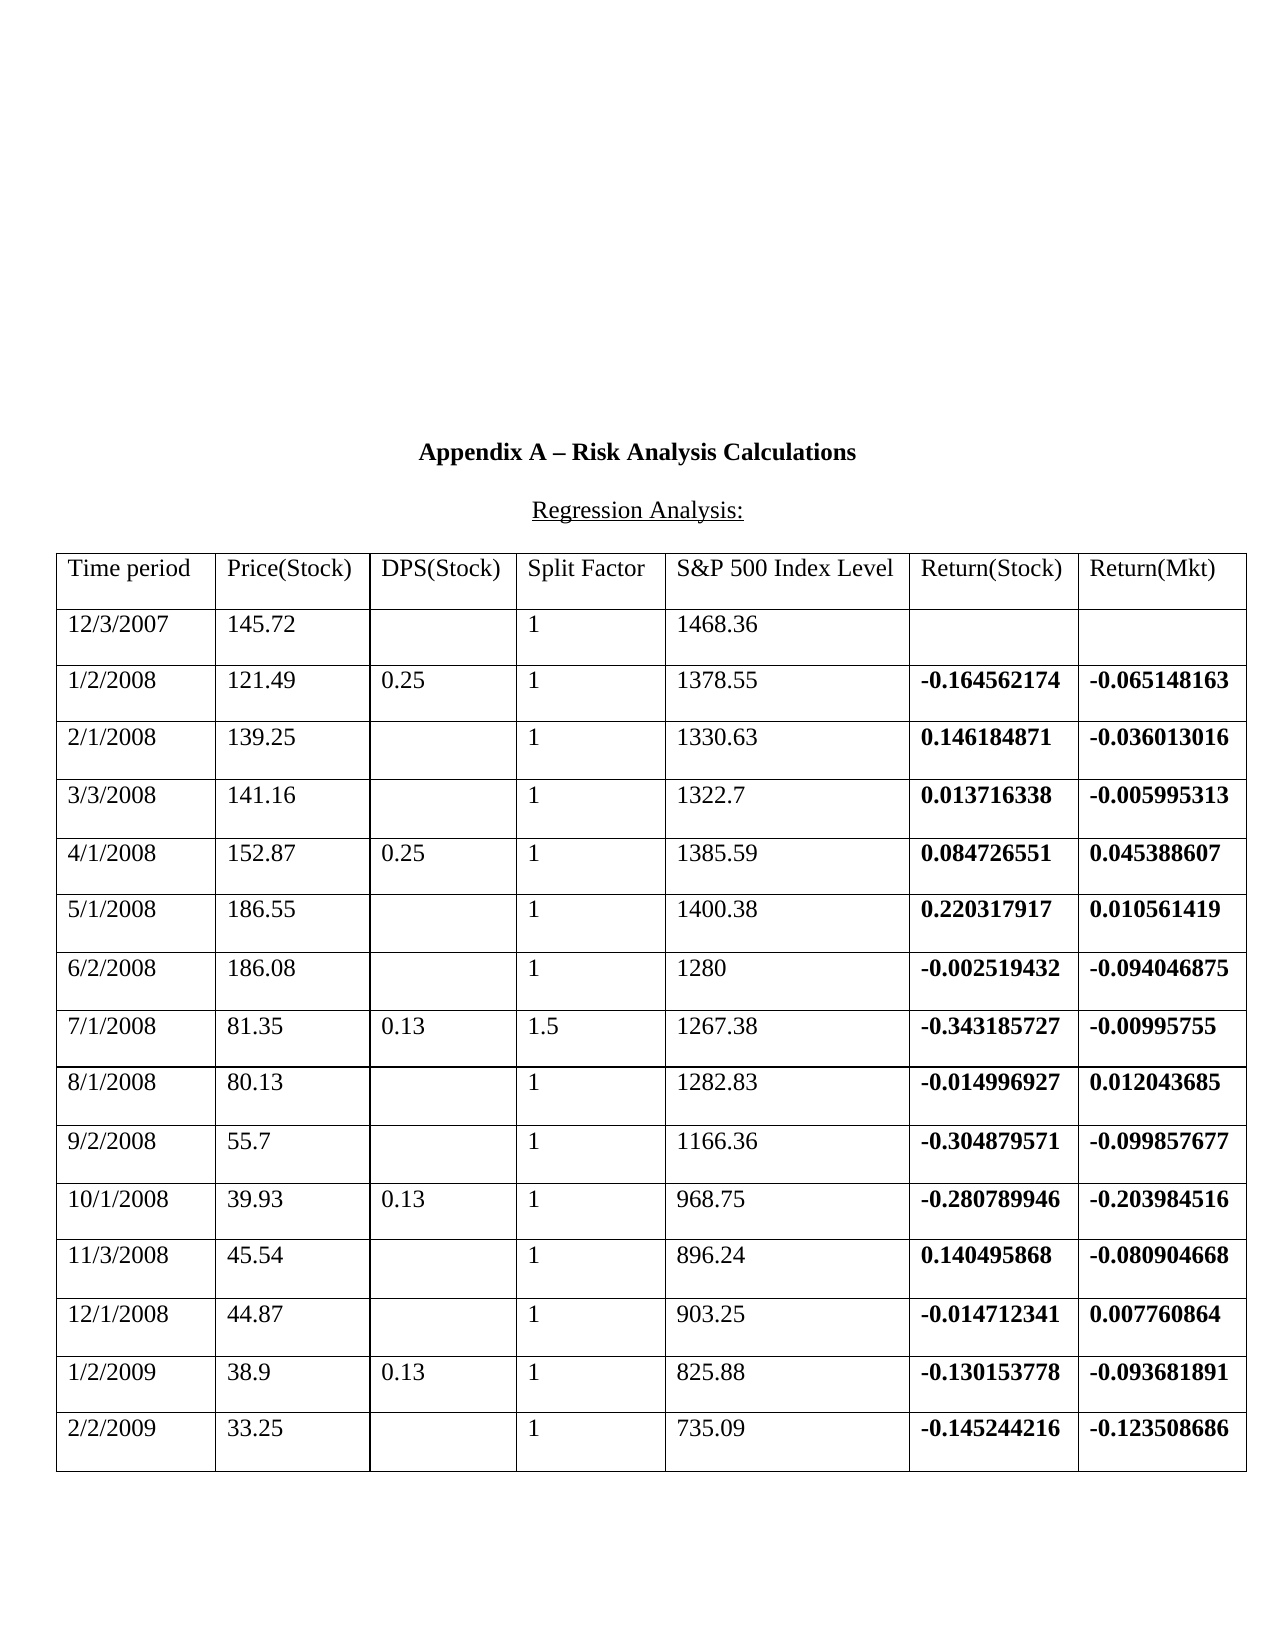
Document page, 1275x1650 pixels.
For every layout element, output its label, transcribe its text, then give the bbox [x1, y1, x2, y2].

table_cell 0.045388607 [1079, 839, 1246, 893]
table_cell 1 [517, 1184, 665, 1239]
table_cell 1282.83 [666, 1068, 909, 1125]
table_cell 1 [517, 1126, 665, 1183]
table_cell 0.13 [371, 1184, 516, 1239]
text Regression Analysis: [150, 495, 1125, 524]
table_cell 0.13 [371, 1357, 516, 1412]
table_cell 186.08 [216, 953, 369, 1010]
table_cell 0.010561419 [1079, 895, 1246, 952]
table_cell 9/2/2008 [57, 1126, 215, 1183]
table_cell 1400.38 [666, 895, 909, 952]
table_cell 0.007760864 [1079, 1299, 1246, 1356]
table_cell 1 [517, 610, 665, 664]
table_cell 44.87 [216, 1299, 369, 1356]
table_header Return(Stock) [910, 554, 1078, 608]
table_cell -0.203984516 [1079, 1184, 1246, 1239]
table_cell 1 [517, 839, 665, 893]
table_cell 1 [517, 953, 665, 1010]
table_cell -0.065148163 [1079, 666, 1246, 721]
table_cell 1 [517, 1299, 665, 1356]
table_cell 1.5 [517, 1011, 665, 1066]
table_cell 121.49 [216, 666, 369, 721]
table_cell [910, 610, 1078, 664]
table_cell [371, 1413, 516, 1471]
table_cell 1166.36 [666, 1126, 909, 1183]
table_cell 1 [517, 666, 665, 721]
table_cell 0.25 [371, 666, 516, 721]
table_cell 1/2/2008 [57, 666, 215, 721]
table_cell -0.145244216 [910, 1413, 1078, 1471]
table_cell 145.72 [216, 610, 369, 664]
table_cell [371, 953, 516, 1010]
table_cell -0.002519432 [910, 953, 1078, 1010]
table_header DPS(Stock) [371, 554, 516, 608]
table_cell [1079, 610, 1246, 664]
table_cell 12/1/2008 [57, 1299, 215, 1356]
table_cell 1 [517, 895, 665, 952]
table_cell -0.094046875 [1079, 953, 1246, 1010]
table_header Return(Mkt) [1079, 554, 1246, 608]
table_cell 6/2/2008 [57, 953, 215, 1010]
table_cell -0.304879571 [910, 1126, 1078, 1183]
table_cell 38.9 [216, 1357, 369, 1412]
table_cell 0.084726551 [910, 839, 1078, 893]
table_cell 0.013716338 [910, 780, 1078, 837]
table_cell 81.35 [216, 1011, 369, 1066]
table_cell 0.25 [371, 839, 516, 893]
table_cell 0.146184871 [910, 722, 1078, 779]
table_cell 7/1/2008 [57, 1011, 215, 1066]
table_cell 0.220317917 [910, 895, 1078, 952]
table_cell -0.005995313 [1079, 780, 1246, 837]
table_cell 1385.59 [666, 839, 909, 893]
table_cell 1267.38 [666, 1011, 909, 1066]
table_cell 33.25 [216, 1413, 369, 1471]
table_cell 825.88 [666, 1357, 909, 1412]
table_cell 1 [517, 1357, 665, 1412]
table_cell 2/1/2008 [57, 722, 215, 779]
table_cell 45.54 [216, 1240, 369, 1298]
table_cell -0.036013016 [1079, 722, 1246, 779]
table_cell 1/2/2009 [57, 1357, 215, 1412]
table_cell -0.00995755 [1079, 1011, 1246, 1066]
table_cell 39.93 [216, 1184, 369, 1239]
table_header Time period [57, 554, 215, 608]
table_cell 12/3/2007 [57, 610, 215, 664]
table_cell 0.13 [371, 1011, 516, 1066]
table_cell 0.140495868 [910, 1240, 1078, 1298]
table_cell 1 [517, 1240, 665, 1298]
table_cell 896.24 [666, 1240, 909, 1298]
table_cell -0.014712341 [910, 1299, 1078, 1356]
table_cell [371, 1299, 516, 1356]
table_cell -0.280789946 [910, 1184, 1078, 1239]
table_cell 141.16 [216, 780, 369, 837]
table_cell 1280 [666, 953, 909, 1010]
table_cell 11/3/2008 [57, 1240, 215, 1298]
table_cell 1 [517, 1068, 665, 1125]
table_cell [371, 1068, 516, 1125]
table_cell 903.25 [666, 1299, 909, 1356]
table_cell 735.09 [666, 1413, 909, 1471]
text Appendix A – Risk Analysis Calculations [150, 437, 1125, 466]
table_cell 1322.7 [666, 780, 909, 837]
table_cell 1 [517, 780, 665, 837]
table_cell [371, 1240, 516, 1298]
table_cell 1330.63 [666, 722, 909, 779]
table_header Price(Stock) [216, 554, 369, 608]
table_cell [371, 722, 516, 779]
table_cell 10/1/2008 [57, 1184, 215, 1239]
table_cell 2/2/2009 [57, 1413, 215, 1471]
table_cell 1378.55 [666, 666, 909, 721]
table_cell -0.164562174 [910, 666, 1078, 721]
table_cell 55.7 [216, 1126, 369, 1183]
table_cell -0.130153778 [910, 1357, 1078, 1412]
table_cell 1 [517, 722, 665, 779]
table_cell -0.123508686 [1079, 1413, 1246, 1471]
table_cell -0.099857677 [1079, 1126, 1246, 1183]
table_cell 1 [517, 1413, 665, 1471]
table_cell 139.25 [216, 722, 369, 779]
table_cell 186.55 [216, 895, 369, 952]
table_cell 80.13 [216, 1068, 369, 1125]
table_cell 8/1/2008 [57, 1068, 215, 1125]
table_cell 0.012043685 [1079, 1068, 1246, 1125]
table_cell -0.080904668 [1079, 1240, 1246, 1298]
table_cell 152.87 [216, 839, 369, 893]
table_cell -0.093681891 [1079, 1357, 1246, 1412]
table_cell -0.343185727 [910, 1011, 1078, 1066]
table_cell 968.75 [666, 1184, 909, 1239]
table_cell 4/1/2008 [57, 839, 215, 893]
table_cell [371, 895, 516, 952]
table_cell [371, 610, 516, 664]
table_cell [371, 780, 516, 837]
table_cell 1468.36 [666, 610, 909, 664]
table_cell -0.014996927 [910, 1068, 1078, 1125]
table_header S&P 500 Index Level [666, 554, 909, 608]
table_cell [371, 1126, 516, 1183]
table_cell 5/1/2008 [57, 895, 215, 952]
table_cell 3/3/2008 [57, 780, 215, 837]
table_header Factor [517, 554, 665, 608]
